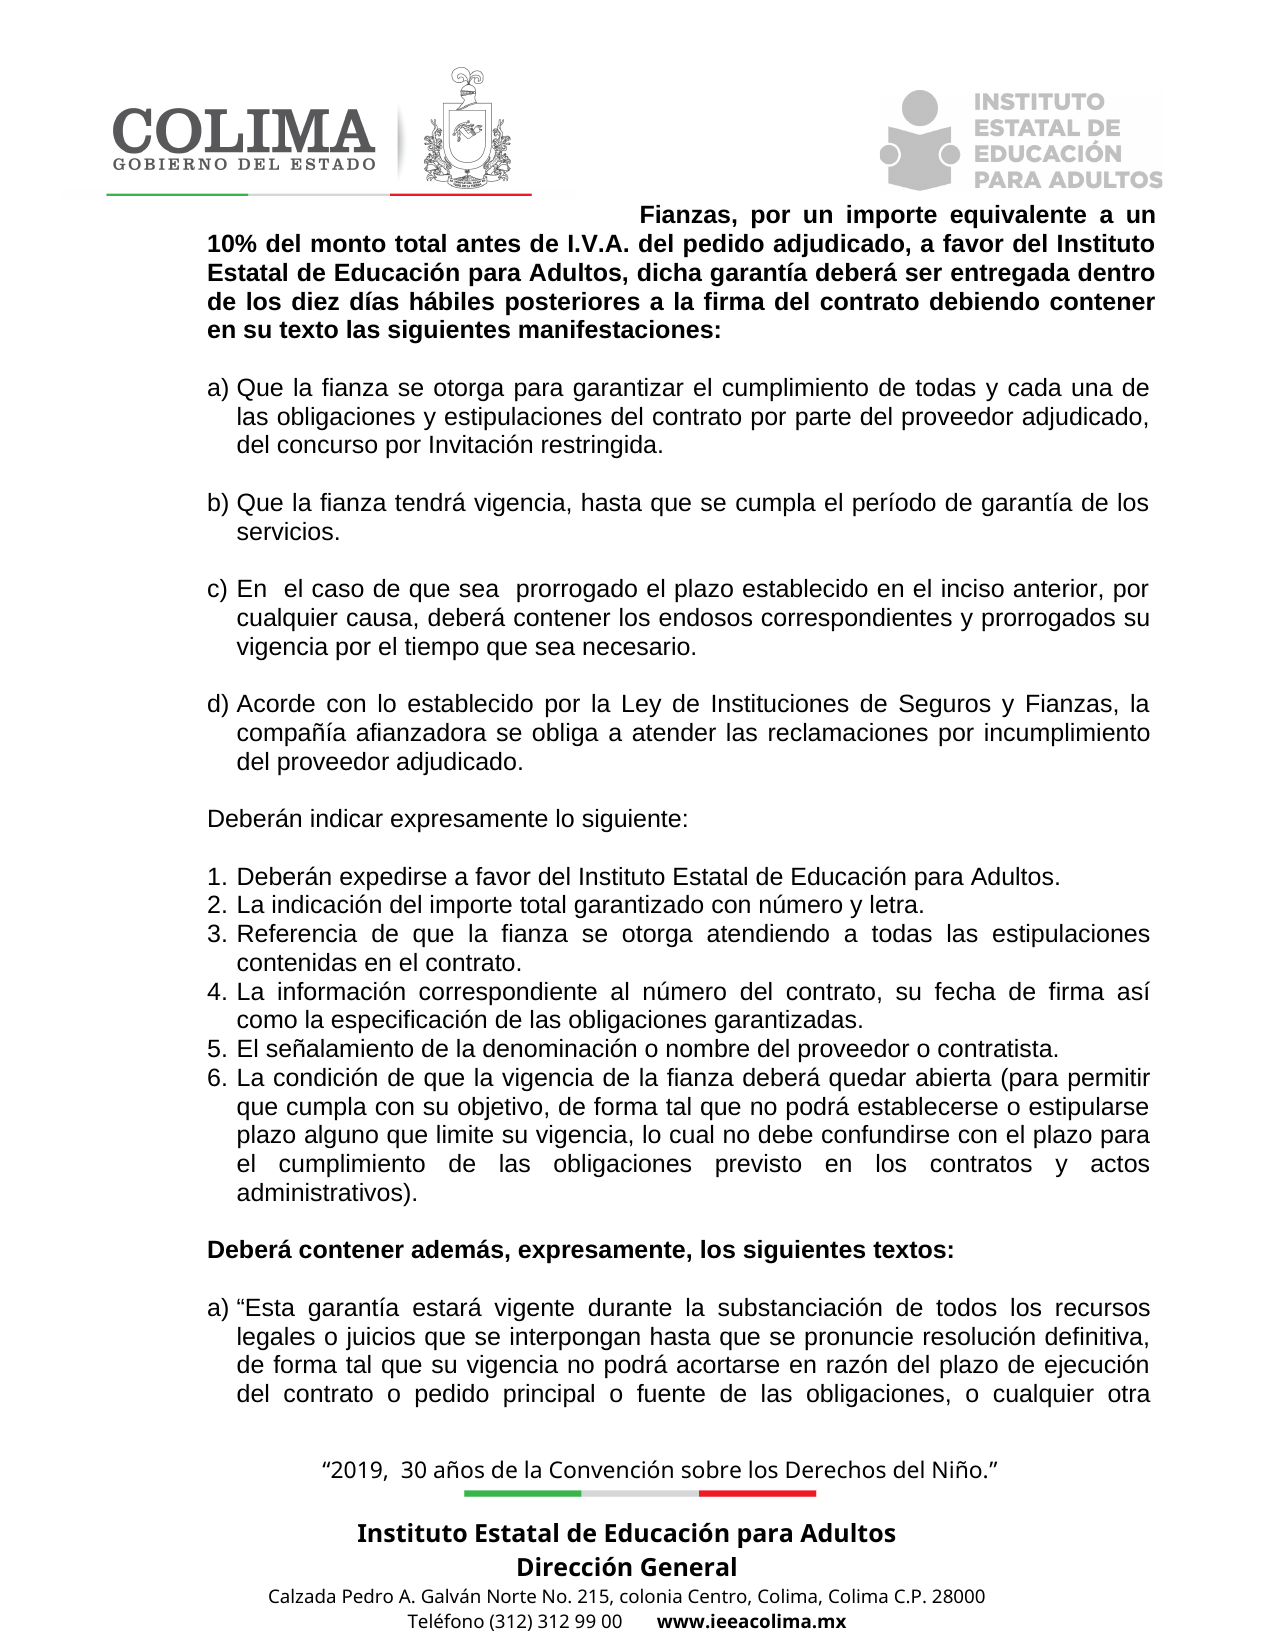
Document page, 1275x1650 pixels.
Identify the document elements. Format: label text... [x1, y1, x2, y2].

text d) Acorde con lo establecido por la Ley de Instituciones de Seguros y Fianzas, la compañía afianzadora se obliga a atender las reclamaciones por incumplimiento del proveedor adjudicado. [207, 689, 1152, 775]
list La indicación del importe total garantizado con número y letra. [207, 890, 1152, 919]
list La condición de que la vigencia de la fianza deberá quedar abierta (para permitir que cumpla con su objetivo, de forma tal que no podrá establecerse o estipularse plazo alguno que limite su vigencia, lo cual no debe confundirse con el plazo para el cumplimiento de las obligaciones previsto en los contratos y actos administrativos). [207, 1063, 1152, 1206]
list Referencia de que la fianza se otorga atendiendo a todas las estipulaciones contenidas en el contrato. [207, 919, 1152, 976]
list Deberán expedirse a favor del Instituto Estatal de Educación para Adultos. [207, 861, 1152, 890]
list El señalamiento de la denominación o nombre del proveedor o contratista. [207, 1034, 1152, 1063]
text Deberán indicar expresamente lo siguiente: [207, 804, 1152, 833]
text c) En el caso de que sea prorrogado el plazo establecido en el inciso anterior, por cualquier causa, deberá contener los endosos correspondientes y prorrogados su vigencia por el tiempo que sea necesario. [207, 574, 1152, 660]
text Deberá contener además, expresamente, los siguientes textos: [207, 1235, 1152, 1264]
picture [0, 5, 1275, 201]
picture [2, 1473, 1275, 1514]
text a) Que la fianza se otorga para garantizar el cumplimiento de todas y cada una de las obligaciones y estipulaciones del contrato por parte del proveedor adjudicado, del concurso por Invitación restringida. [207, 373, 1152, 459]
text b) Que la fianza tendrá vigencia, hasta que se cumpla el período de garantía de los servicios. [207, 488, 1152, 545]
list La información correspondiente al número del contrato, su fecha de firma así como la especificación de las obligaciones garantizadas. [207, 976, 1152, 1034]
